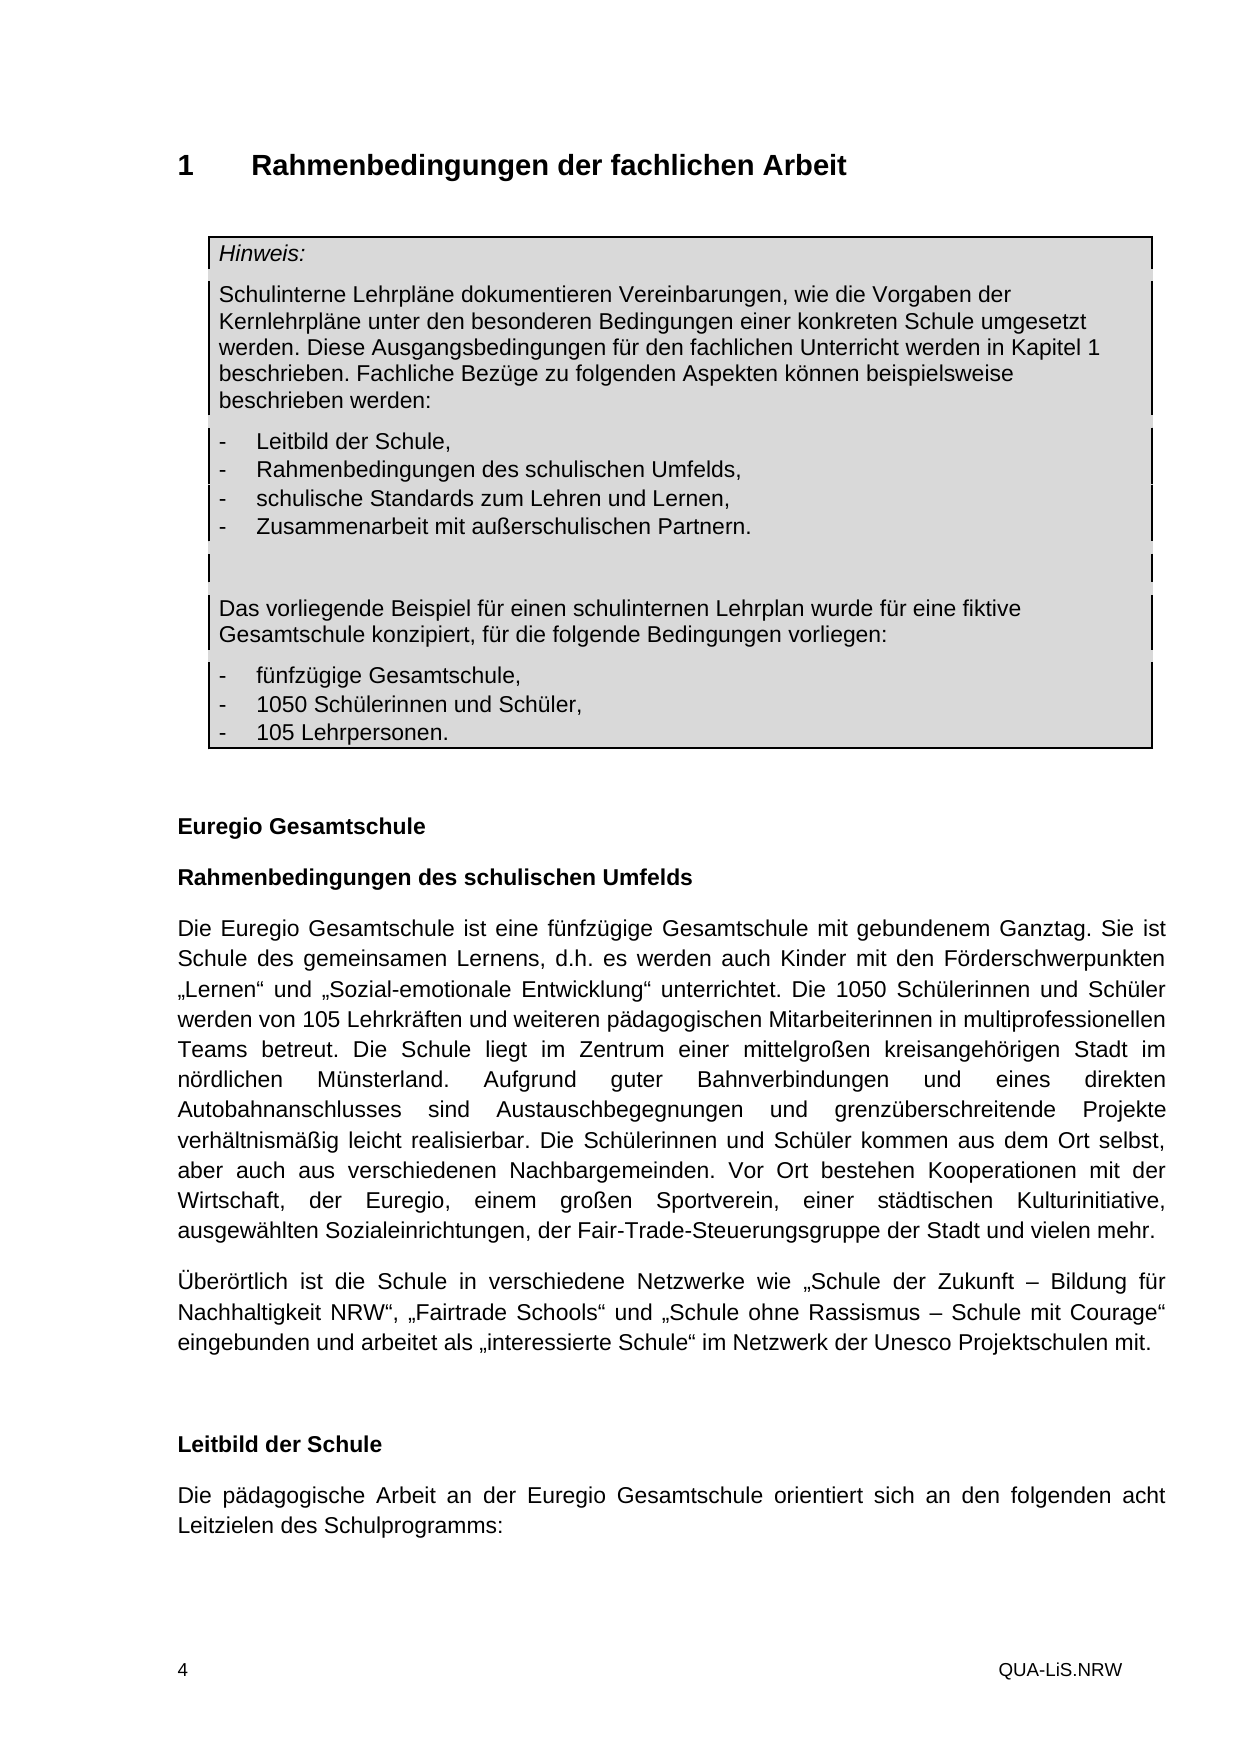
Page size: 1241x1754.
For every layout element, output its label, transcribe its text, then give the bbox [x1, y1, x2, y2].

list 105 Lehrpersonen. [210, 719, 1151, 747]
list fünfzügige Gesamtschule, [210, 662, 1151, 691]
text Die pädagogische Arbeit an der Euregio Gesamtschule orientiert sich an den folgenden acht Leitzielen des Schulprogramms: [177, 1482, 1167, 1538]
text Leitbild der Schule [177, 1431, 1167, 1457]
text Schulinterne Lehrpläne dokumentieren Vereinbarungen, wie die Vorgaben der Kernlehrpläne unter den besonderen Bedingungen einer konkreten Schule umgesetzt werden. Diese Ausgangsbedingungen für den fachlichen Unterricht werden in Kapitel 1 beschrieben. Fachliche Bezüge zu folgenden Aspekten können beispielsweise beschrieben werden: [210, 281, 1151, 415]
text Hinweis: [210, 238, 1151, 269]
text Rahmenbedingungen des schulischen Umfelds [177, 864, 1167, 891]
list 1050 Schülerinnen und Schüler, [210, 691, 1151, 719]
list schulische Standards zum Lehren und Lernen, [209, 484, 1152, 513]
text Euregio Gesamtschule [177, 813, 1167, 839]
list Leitbild der Schule, [210, 428, 1151, 456]
text Das vorliegende Beispiel für einen schulinternen Lehrplan wurde für eine fiktive Gesamtschule konzipiert, für die folgende Bedingungen vorliegen: [210, 595, 1151, 650]
list Rahmenbedingungen des schulischen Umfelds, [210, 456, 1151, 484]
list Zusammenarbeit mit außerschulischen Partnern. [210, 513, 1151, 541]
text Die Euregio Gesamtschule ist eine fünfzügige Gesamtschule mit gebundenem Ganztag. Sie ist Schule des gemeinsamen Lernens, d.h. es werden auch Kinder mit den Förderschwerpunkten „Lernen“ und „Sozial-emotionale Entwicklung“ unterrichtet. Die 1050 Schülerinnen und Schüler werden von 105 Lehrkräften und weiteren pädagogischen Mitarbeiterinnen in multiprofessionellen Teams betreut. Die Schule liegt im Zentrum einer mittelgroßen kreisangehörigen Stadt im nördlichen Münsterland. Aufgrund guter Bahnverbindungen und eines direkten Autobahnanschlusses sind Austauschbegegnungen und grenzüberschreitende Projekte verhältnismäßig leicht realisierbar. Die Schülerinnen und Schüler kommen aus dem Ort selbst, aber auch aus verschiedenen Nachbargemeinden. Vor Ort bestehen Kooperationen mit der Wirtschaft, der Euregio, einem großen Sportverein, einer städtischen Kulturinitiative, ausgewählten Sozialeinrichtungen, der Fair-Trade-Steuerungsgruppe der Stadt und vielen mehr. [177, 915, 1167, 1244]
text Überörtlich ist die Schule in verschiedene Netzwerke wie „Schule der Zukunft – Bildung für Nachhaltigkeit NRW“, „Fairtrade Schools“ und „Schule ohne Rassismus – Schule mit Courage“ eingebunden und arbeitet als „interessierte Schule“ im Netzwerk der Unesco Projektschulen mit. [177, 1268, 1167, 1355]
subtitle 1 Rahmenbedingungen der fachlichen Arbeit [177, 148, 1167, 181]
